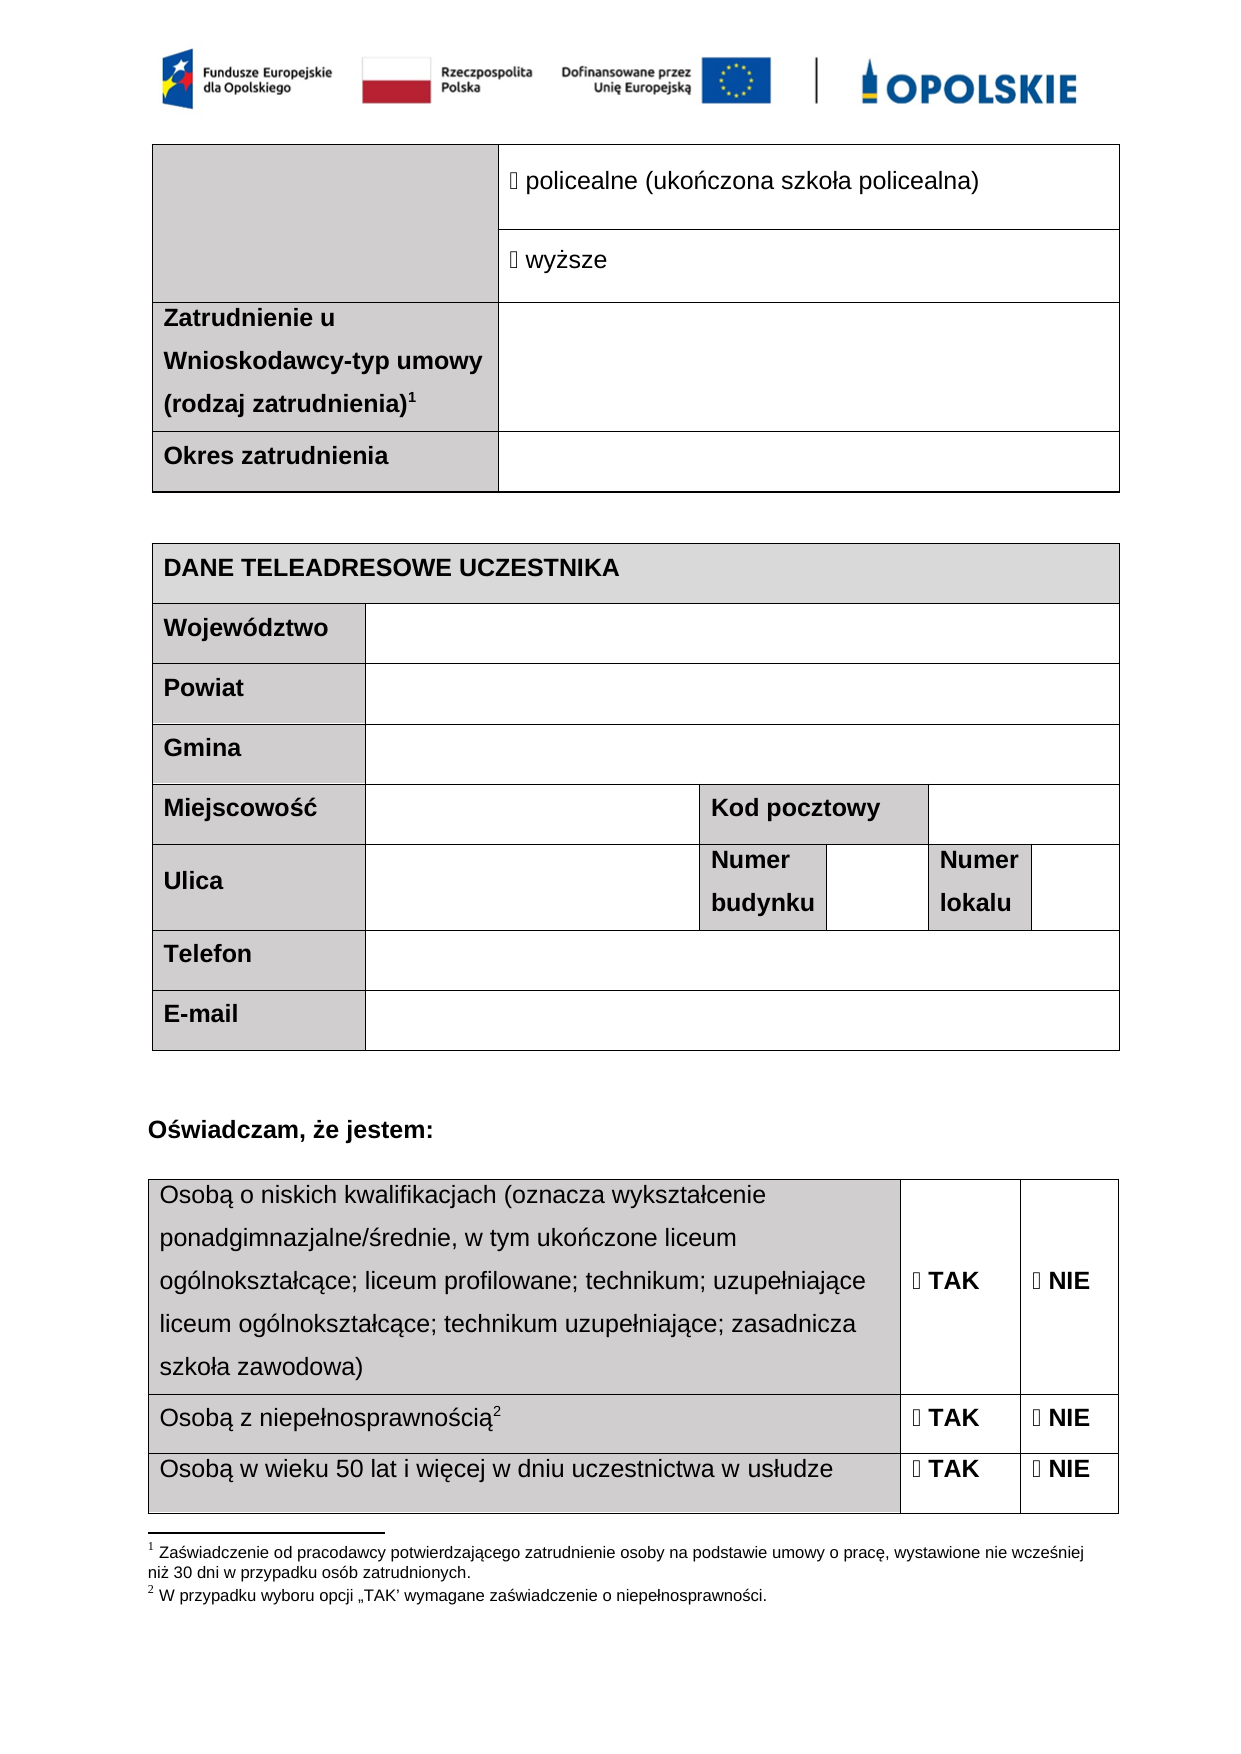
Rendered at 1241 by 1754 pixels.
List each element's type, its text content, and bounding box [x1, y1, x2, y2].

table_cell Miejscowość [153, 785, 365, 844]
table_cell [366, 845, 699, 930]
table_cell TAK [901, 1454, 1020, 1512]
table_cell Numer budynku [700, 845, 826, 930]
table_cell [366, 931, 1119, 990]
table_cell Powiat [153, 664, 365, 723]
table_cell E-mail [153, 991, 365, 1050]
table_cell [827, 845, 928, 930]
text Oświadczam, że jestem: [148, 1115, 1093, 1144]
table_cell Kod pocztowy [700, 785, 928, 844]
table_cell [366, 604, 1119, 663]
table_cell NIE [1021, 1454, 1118, 1512]
table_header NIE [1021, 1180, 1118, 1394]
table_cell wyższe [499, 230, 1119, 302]
table_cell [366, 991, 1119, 1050]
table_cell [929, 785, 1119, 844]
table_cell policealne (ukończona szkoła policealna) [499, 145, 1119, 229]
table_cell Telefon [153, 931, 365, 990]
table_cell Numer lokalu [929, 845, 1031, 930]
table_cell NIE [1021, 1395, 1118, 1453]
table_cell TAK [901, 1395, 1020, 1453]
picture [147, 29, 1093, 126]
table_cell [366, 725, 1119, 783]
table_cell [366, 664, 1119, 723]
table_cell [499, 432, 1119, 491]
table_cell Ulica [153, 845, 365, 930]
table_cell Zatrudnienie u Wnioskodawcy-typ umowy (rodzaj zatrudnienia) [153, 303, 498, 431]
table_cell Gmina [153, 725, 365, 783]
table_cell [1032, 845, 1119, 930]
table_cell [366, 785, 699, 844]
table_cell Okres zatrudnienia [153, 432, 498, 491]
table_header TAK [901, 1180, 1020, 1394]
table_header DANE TELEADRESOWE UCZESTNIKA [153, 544, 1119, 603]
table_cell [149, 1454, 900, 1512]
table_cell Województwo [153, 604, 365, 663]
table_header Osobą o niskich kwalifikacjach (oznacza wykształcenie ponadgimnazjalne/średnie, w tym ukończone liceum ogólnokształcące; liceum profilowane; technikum; uzupełniające liceum ogólnokształcące; technikum uzupełniające; zasadnicza szkoła zawodowa) [149, 1180, 900, 1394]
table_cell [499, 303, 1119, 431]
table_cell Osobą z niepełnosprawnością [149, 1395, 900, 1453]
